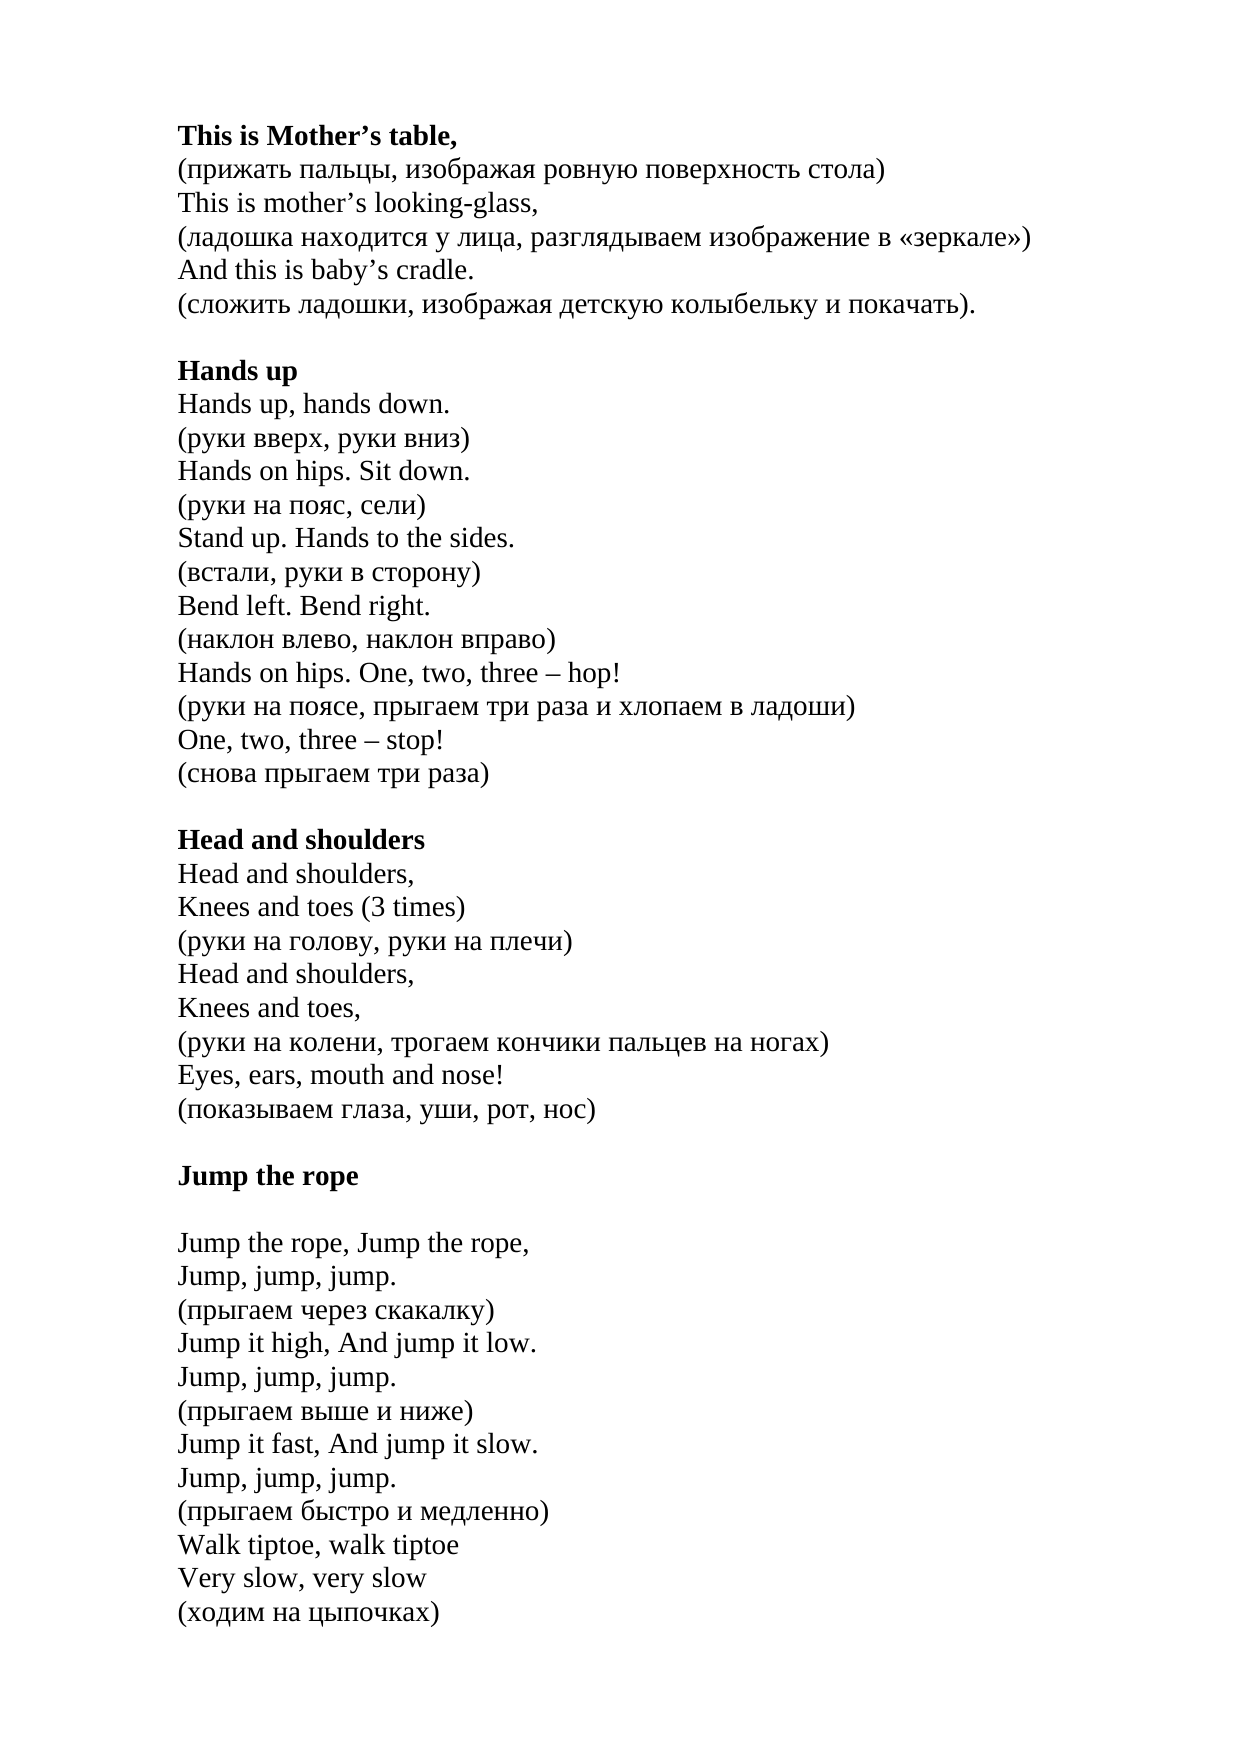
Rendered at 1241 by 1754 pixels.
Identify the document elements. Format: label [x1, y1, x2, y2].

text [177, 118, 1152, 1627]
